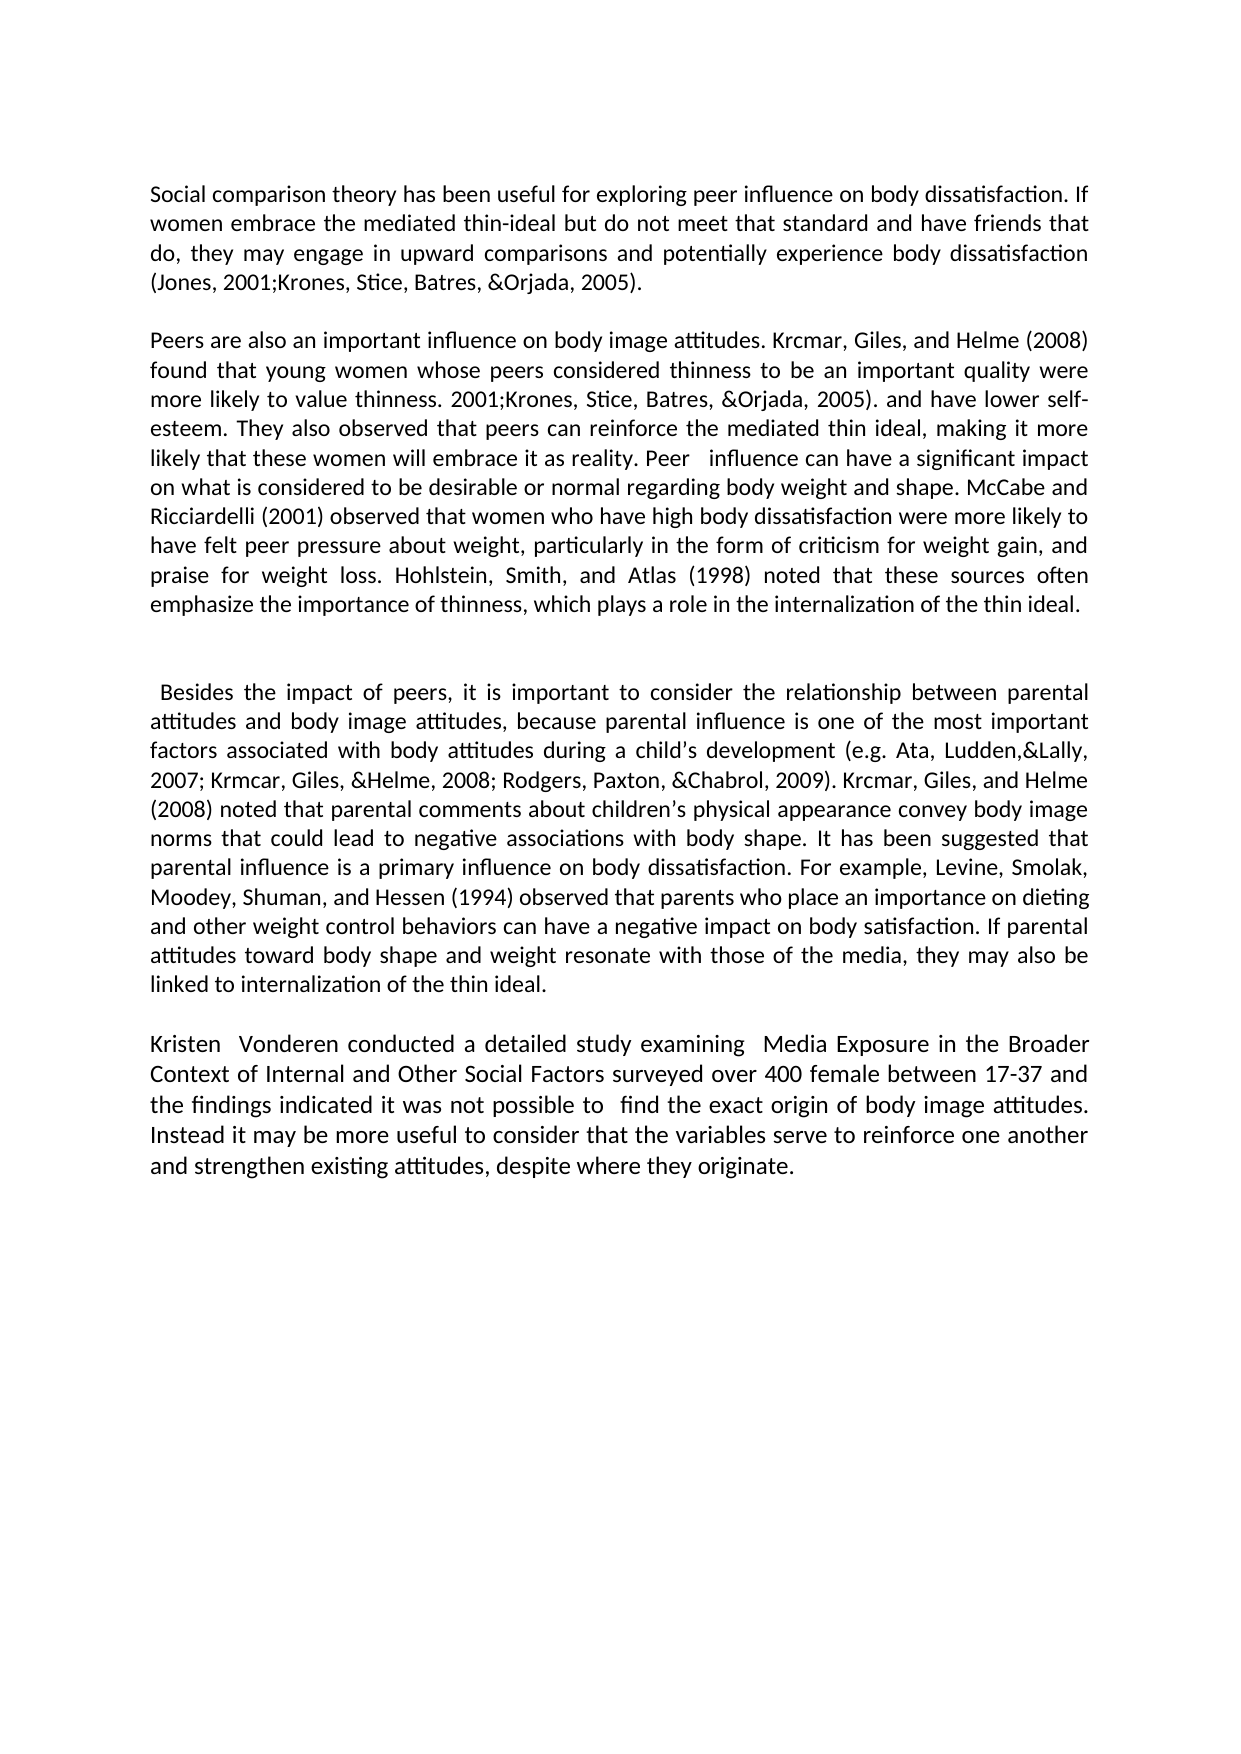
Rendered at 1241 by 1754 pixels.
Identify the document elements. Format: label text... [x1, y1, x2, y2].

text Kristen Vonderen conducted a detailed study examining Media Exposure in the Broader Context of Internal and Other Social Factors surveyed over 400 female between 17-37 and the findings indicated it was not possible to find the exact origin of body image attitudes. Instead it may be more useful to consider that the variables serve to reinforce one another and strengthen existing attitudes, despite where they originate. [150, 1028, 1090, 1181]
text Social comparison theory has been useful for exploring peer influence on body dissatisfaction. If women embrace the mediated thin-ideal but do not meet that standard and have friends that do, they may engage in upward comparisons and potentially experience body dissatisfaction (Jones, 2001;Krones, Stice, Batres, &Orjada, 2005). [150, 179, 1090, 296]
text Peers are also an important influence on body image attitudes. Krcmar, Giles, and Helme (2008) found that young women whose peers considered thinness to be an important quality were more likely to value thinness. 2001;Krones, Stice, Batres, &Orjada, 2005). and have lower self-esteem. They also observed that peers can reinforce the mediated thin ideal, making it more likely that these women will embrace it as reality. Peer influence can have a significant impact on what is considered to be desirable or normal regarding body weight and shape. McCabe and Ricciardelli (2001) observed that women who have high body dissatisfaction were more likely to have felt peer pressure about weight, particularly in the form of criticism for weight gain, and praise for weight loss. Hohlstein, Smith, and Atlas (1998) noted that these sources often emphasize the importance of thinness, which plays a role in the internalization of the thin ideal. [150, 326, 1090, 618]
text Besides the impact of peers, it is important to consider the relationship between parental attitudes and body image attitudes, because parental influence is one of the most important factors associated with body attitudes during a child’s development (e.g. Ata, Ludden,&Lally, 2007; Krmcar, Giles, &Helme, 2008; Rodgers, Paxton, &Chabrol, 2009). Krcmar, Giles, and Helme (2008) noted that parental comments about children’s physical appearance convey body image norms that could lead to negative associations with body shape. It has been suggested that parental influence is a primary influence on body dissatisfaction. For example, Levine, Smolak, Moodey, Shuman, and Hessen (1994) observed that parents who place an importance on dieting and other weight control behaviors can have a negative impact on body satisfaction. If parental attitudes toward body shape and weight resonate with those of the media, they may also be linked to internalization of the thin ideal. [150, 677, 1090, 999]
